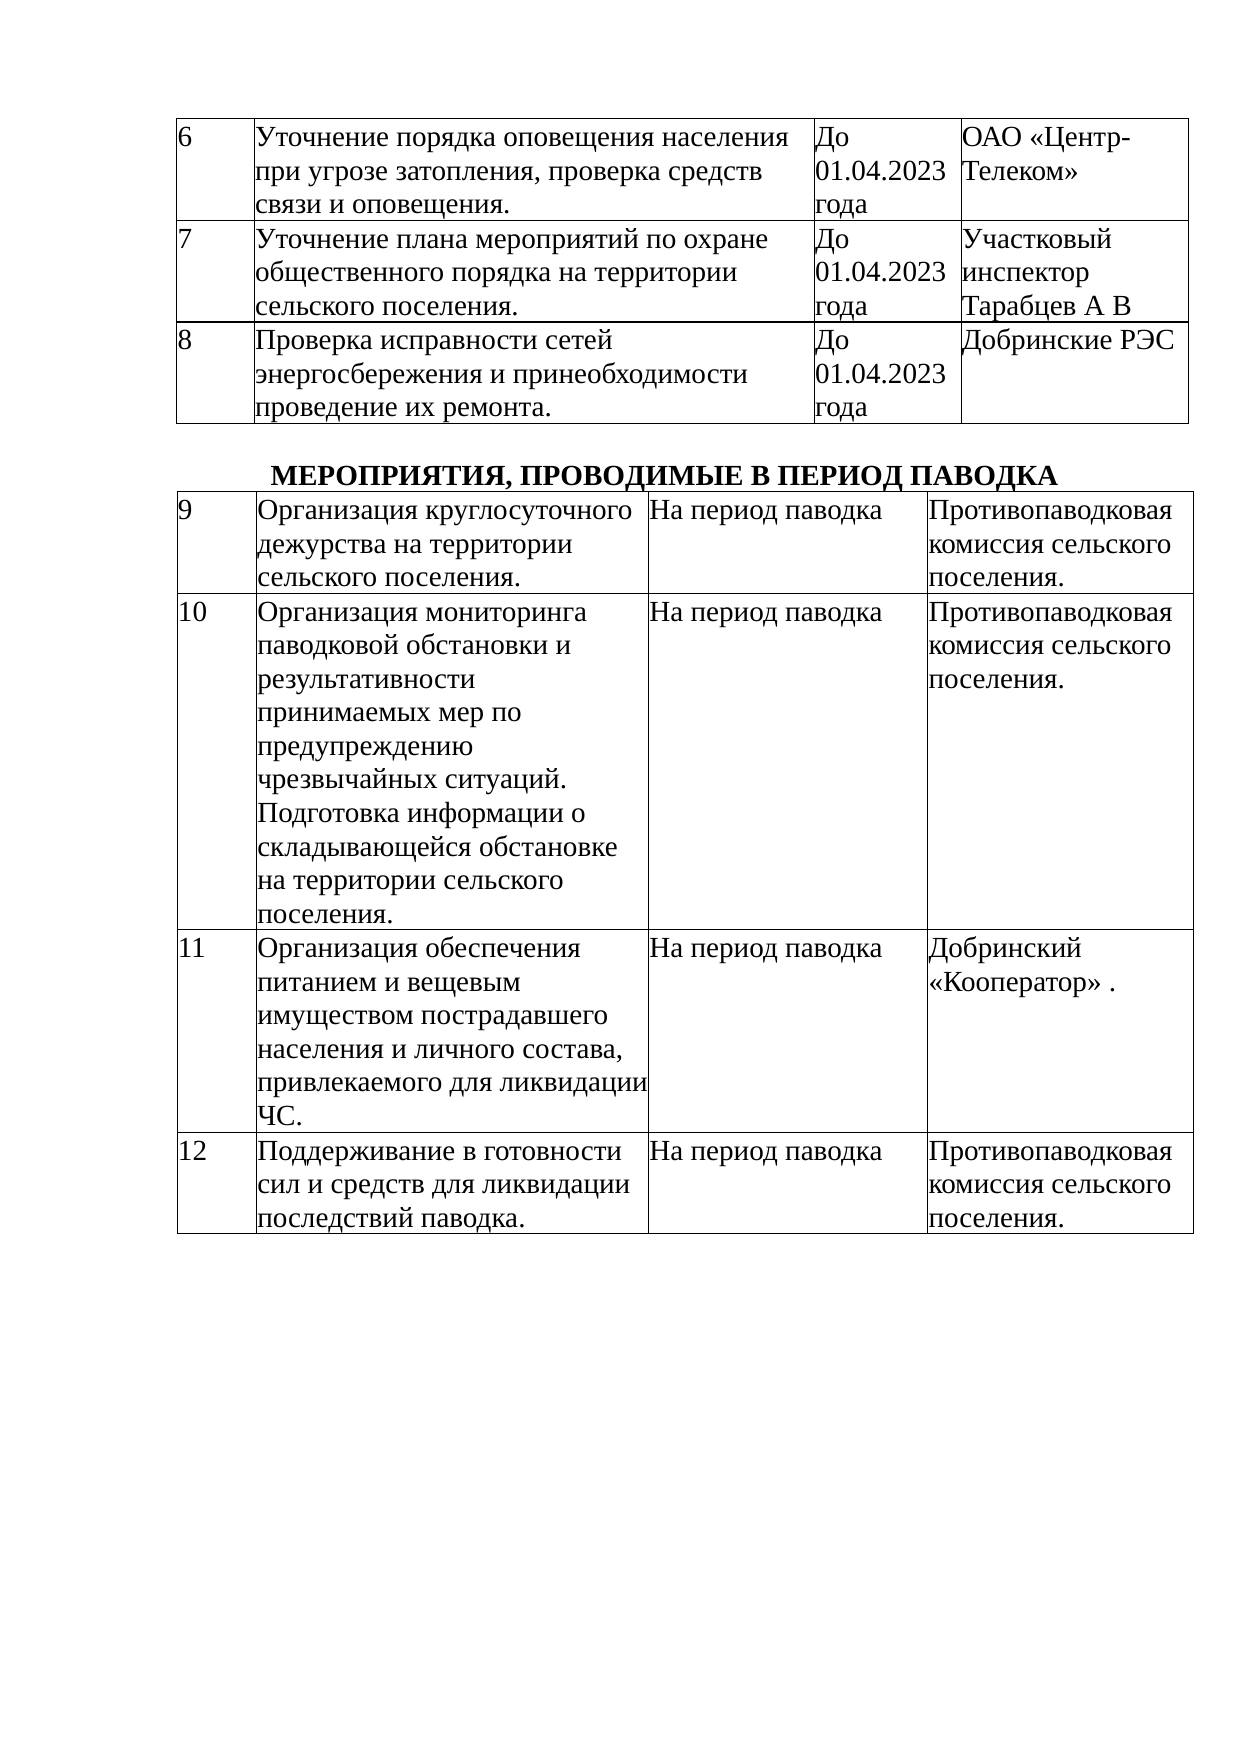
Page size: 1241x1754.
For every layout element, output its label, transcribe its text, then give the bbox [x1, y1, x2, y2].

table_cell 7 [177, 221, 254, 321]
table_cell До 01.04.2023 года [815, 323, 961, 423]
table_cell Уточнение порядка оповещения населения при угрозе затопления, проверка средств связи и оповещения. [255, 119, 814, 220]
table_cell Поддерживание в готовности сил и средств для ликвидации последствий паводка. [257, 1133, 648, 1233]
table_header На период паводка [649, 492, 927, 593]
table_cell 8 [177, 323, 254, 423]
table_header Организация круглосуточного дежурства на территории сельского поселения. [257, 492, 648, 593]
text МЕРОПРИЯТИЯ, ПРОВОДИМЫЕ В ПЕРИОД ПАВОДКА [177, 458, 1152, 491]
table_cell Уточнение плана мероприятий по охране общественного порядка на территории сельского поселения. [255, 221, 814, 321]
table_cell Противопаводковая комиссия сельского поселения. [928, 594, 1193, 929]
table_cell Противопаводковая комиссия сельского поселения. [928, 1133, 1193, 1233]
table_cell Организация мониторинга паводковой обстановки и результативности принимаемых мер по предупреждению чрезвычайных ситуаций. Подготовка информации о складывающейся обстановке на территории сельского поселения. [257, 594, 648, 929]
table_cell 10 [178, 594, 256, 929]
table_cell На период паводка [649, 1133, 927, 1233]
table_cell 12 [178, 1133, 256, 1233]
table_cell До 01.04.2023 года [815, 119, 961, 220]
table_cell 11 [178, 930, 256, 1132]
table_cell На период паводка [649, 930, 927, 1132]
table_cell ОАО «Центр- Телеком» [962, 119, 1188, 220]
table_cell Организация обеспечения питанием и вещевым имуществом пострадавшего населения и личного состава, привлекаемого для ликвидации ЧС. [257, 930, 648, 1132]
table_cell 6 [177, 119, 254, 220]
table_header Противопаводковая комиссия сельского поселения. [928, 492, 1193, 593]
table_cell Добринские РЭС [962, 323, 1188, 423]
table_cell Участковый инспектор Тарабцев А В [962, 221, 1188, 321]
table_cell На период паводка [649, 594, 927, 929]
table_cell Проверка исправности сетей энергосбережения и принеобходимости проведение их ремонта. [255, 323, 814, 423]
table_cell До 01.04.2023 года [815, 221, 961, 321]
table_header 9 [178, 492, 256, 593]
table_cell Добринский «Кооператор» . [928, 930, 1193, 1132]
